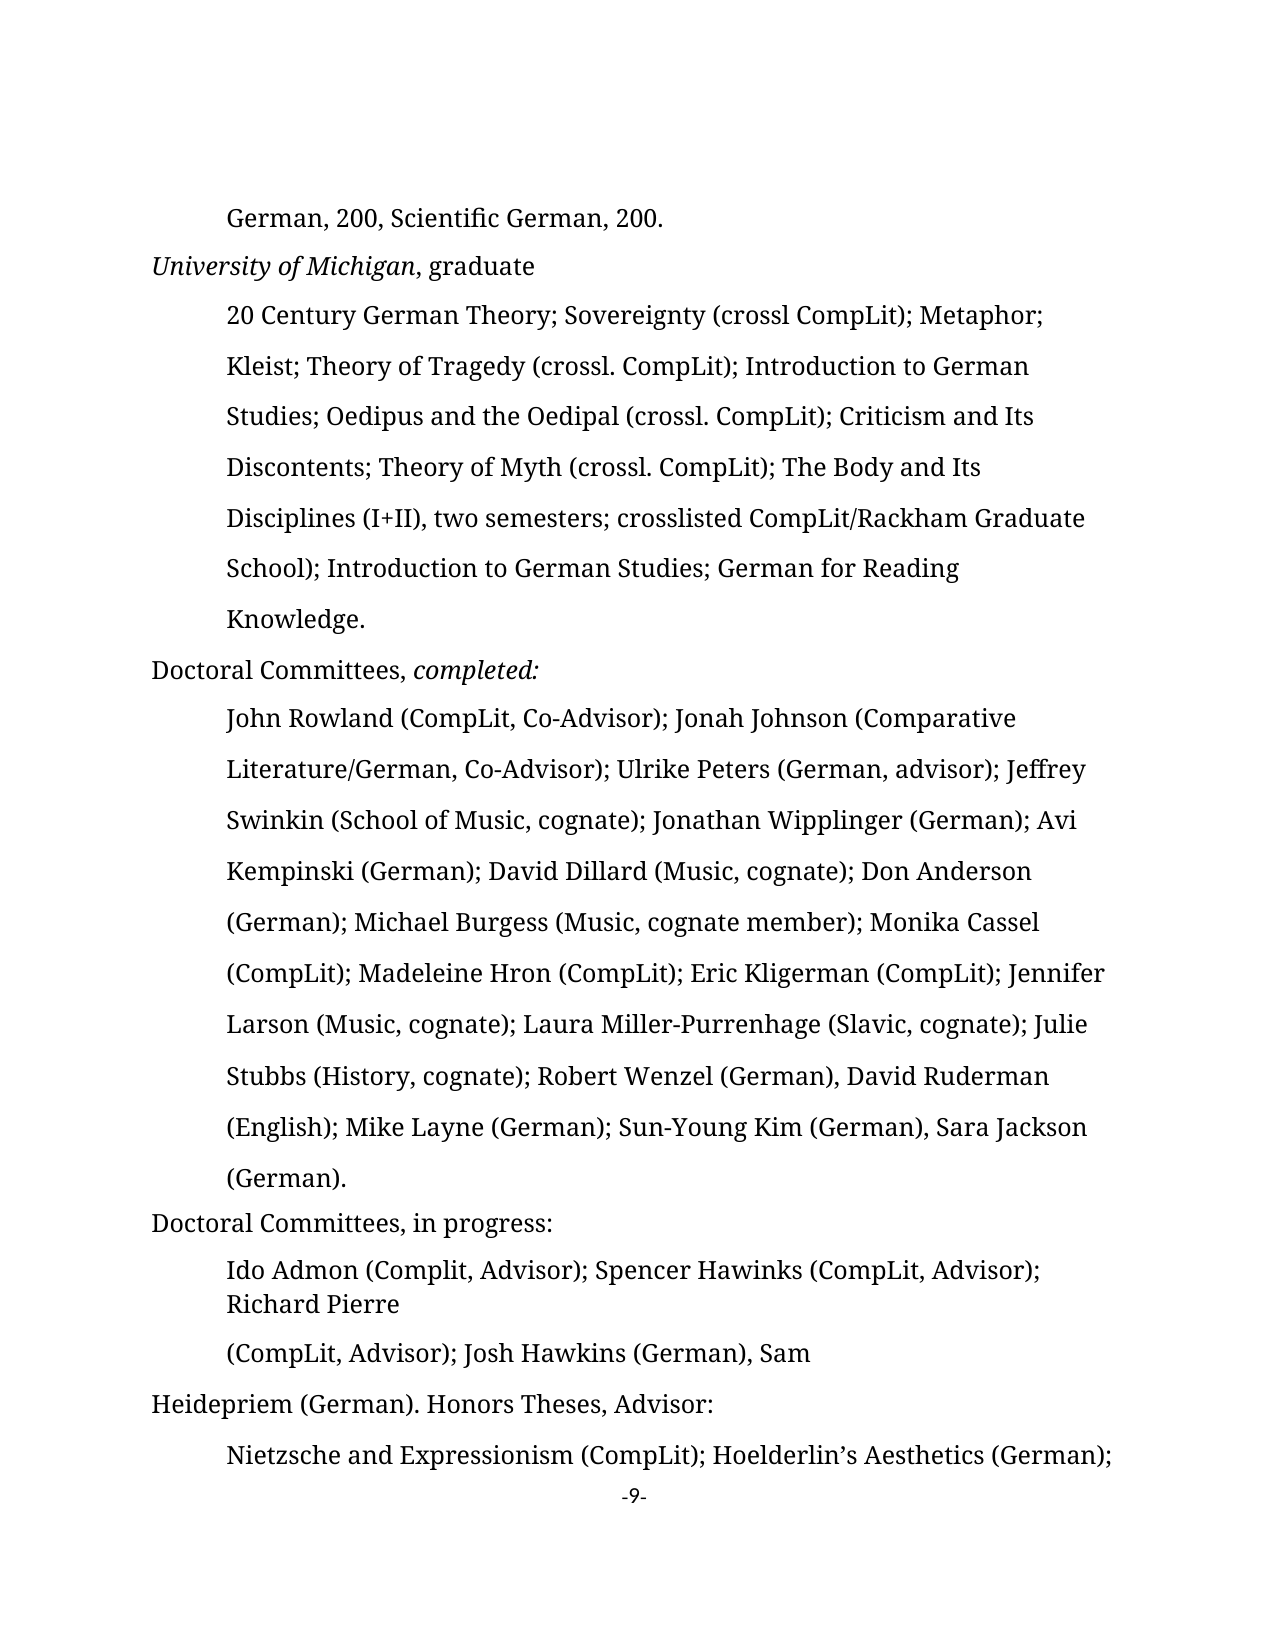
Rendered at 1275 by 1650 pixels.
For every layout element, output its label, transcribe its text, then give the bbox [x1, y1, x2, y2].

text Doctoral Committees, completed: [151, 653, 1137, 687]
text Ido Admon (Complit, Advisor); Spencer Hawinks (CompLit, Advisor); Richard Pierre [226, 1253, 1137, 1321]
text German, 200, Scientific German, 200. [226, 201, 1137, 235]
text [226, 1437, 1128, 1472]
text (CompLit, Advisor); Josh Hawkins (German), Sam Heidepriem (German). Honors Theses, Advisor: [151, 1336, 951, 1420]
text John Rowland (CompLit, Co-Advisor); Jonah Johnson (Comparative Literature/German, Co-Advisor); Ulrike Peters (German, advisor); Jeffrey Swinkin (School of Music, cognate); Jonathan Wipplinger (German); Avi Kempinski (German); David Dillard (Music, cognate); Don Anderson (German); Michael Burgess (Music, cognate member); Monika Cassel (CompLit); Madeleine Hron (CompLit); Eric Kligerman (CompLit); Jennifer Larson (Music, cognate); Laura Miller-Purrenhage (Slavic, cognate); Julie Stubbs (History, cognate); Robert Wenzel (German), David Ruderman (English); Mike Layne (German); Sun-Young Kim (German), Sara Jackson (German). [226, 701, 1123, 1194]
text Doctoral Committees, in progress: [151, 1211, 1137, 1239]
text 20 Century German Theory; Sovereignty (crossl CompLit); Metaphor; Kleist; Theory of Tragedy (crossl. CompLit); Introduction to German Studies; Oedipus and the Oedipal (crossl. CompLit); Criticism and Its Discontents; Theory of Myth (crossl. CompLit); The Body and Its Disciplines (I+II), two semesters; crosslisted CompLit/Rackham Graduate School); Introduction to German Studies; German for Reading Knowledge. [226, 297, 1091, 636]
text University of Michigan, graduate [151, 249, 1137, 283]
